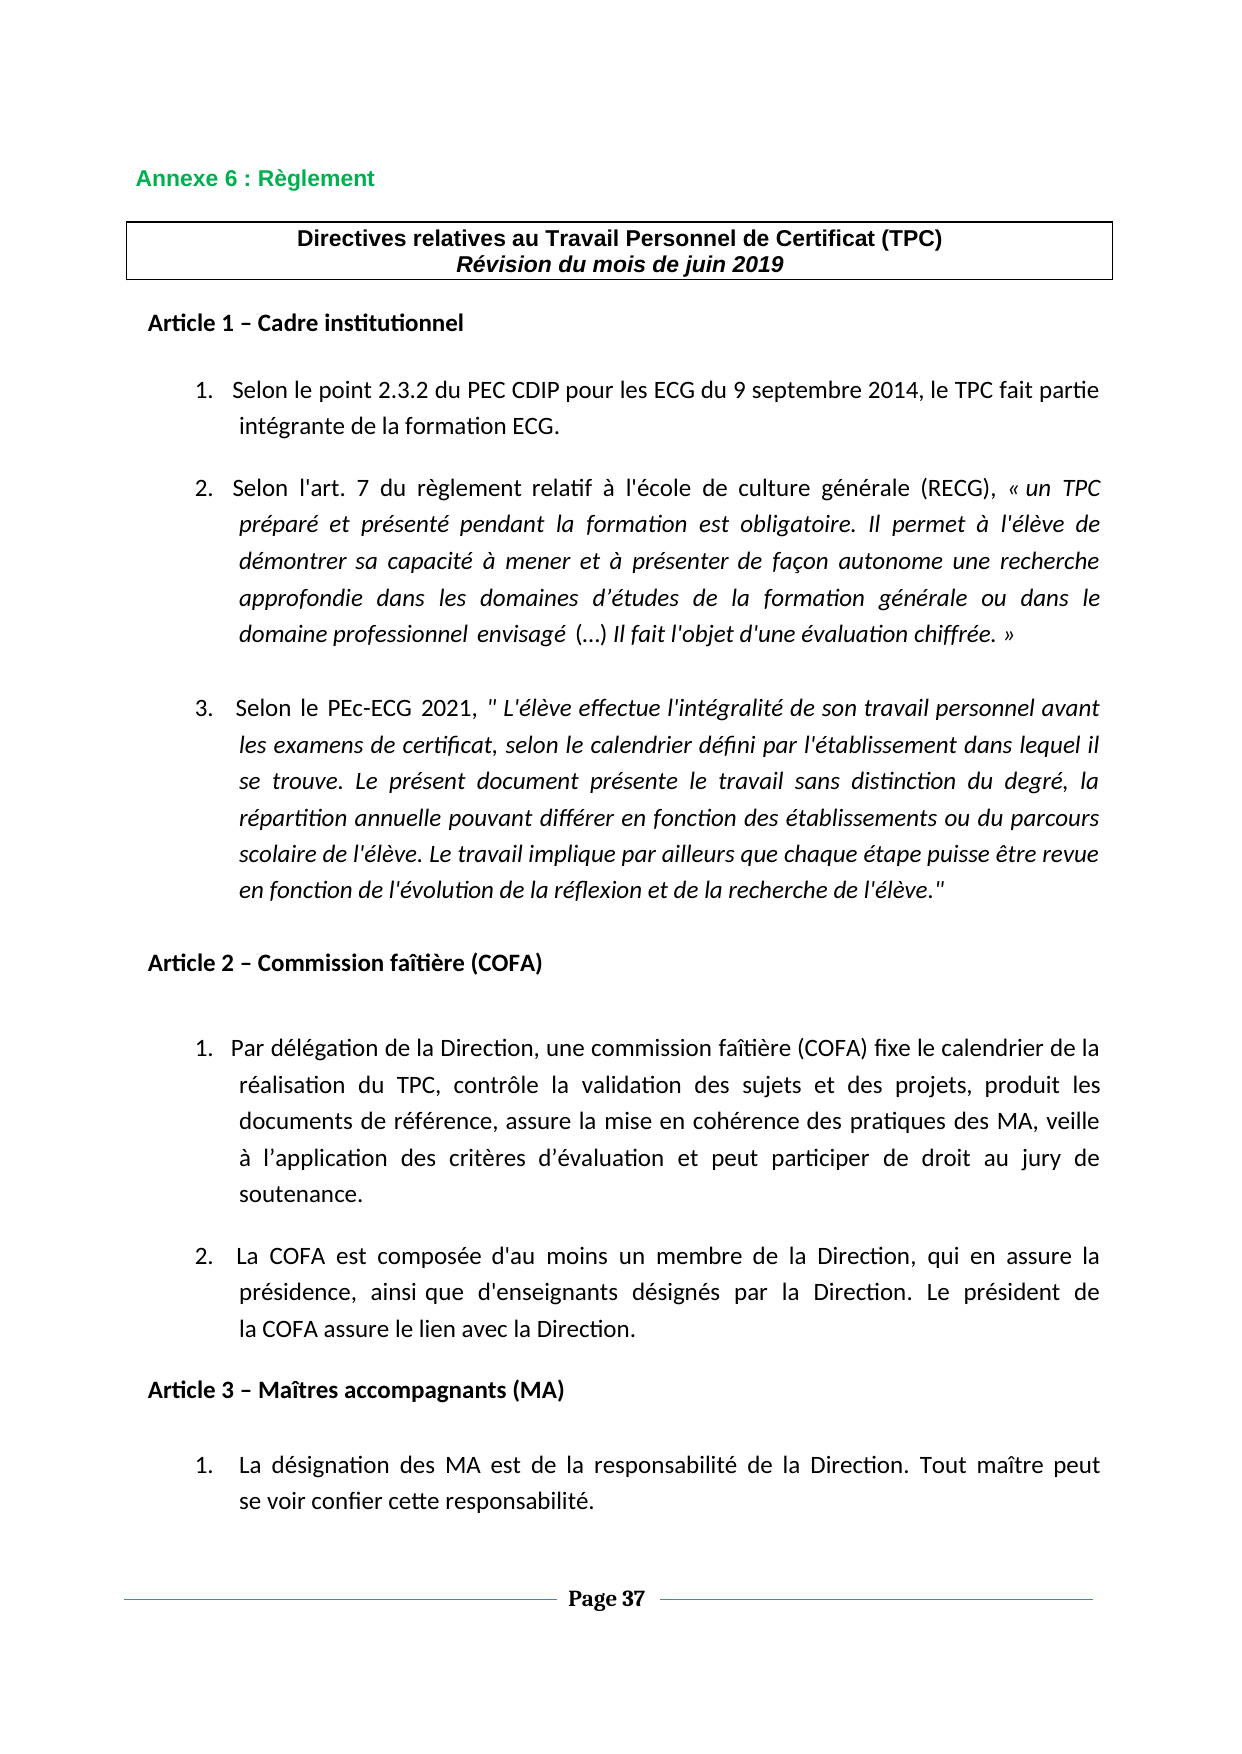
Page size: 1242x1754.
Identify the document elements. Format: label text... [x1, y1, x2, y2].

text Directives relatives au Travail Personnel de Certificat (TPC) [127, 223, 1112, 248]
text 1. Selon le point 2.3.2 du PEC CDIP pour les ECG du 9 septembre 2014, le TPC fait partie intégrante de la formation ECG. [194, 374, 1100, 441]
text Article 3 – Maîtres accompagnants (MA) [148, 1375, 1106, 1405]
text Annexe 6 : Règlement [135, 164, 1104, 191]
text Révision du mois de juin 2019 [127, 248, 1112, 279]
text 2. Selon l'art. 7 du règlement relatif à l'école de culture générale (RECG), « un TPC préparé et présenté pendant la formation est obligatoire. Il permet à l'élève de démontrer sa capacité à mener et à présenter de façon autonome une recherche approfondie dans les domaines d’études de la formation générale ou dans le domaine professionnel envisagé (…) Il fait l'objet d'une évaluation chiffrée. » [194, 472, 1100, 649]
text Article 1 – Cadre institutionnel [148, 307, 1106, 337]
text 2. La COFA est composée d'au moins un membre de la Direction, qui en assure la présidence, ainsi que d'enseignants désignés par la Direction. Le président de la COFA assure le lien avec la Direction. [194, 1240, 1100, 1344]
text 3. Selon le PEc-ECG 2021, " L'élève effectue l'intégralité de son travail personnel avant les examens de certificat, selon le calendrier défini par l'établissement dans lequel il se trouve. Le présent document présente le travail sans distinction du degré, la répartition annuelle pouvant différer en fonction des établissements ou du parcours scolaire de l'élève. Le travail implique par ailleurs que chaque étape puisse être revue en fonction de l'évolution de la réflexion et de la recherche de l'élève." [194, 686, 1100, 905]
text 1. Par délégation de la Direction, une commission faîtière (COFA) fixe le calendrier de la réalisation du TPC, contrôle la validation des sujets et des projets, produit les documents de référence, assure la mise en cohérence des pratiques des MA, veille à l’application des critères d’évaluation et peut participer de droit au jury de soutenance. [194, 1032, 1100, 1209]
text Article 2 – Commission faîtière (COFA) [148, 947, 1106, 978]
list La désignation des MA est de la responsabilité de la Direction. Tout maître peut se voir confier cette responsabilité. [194, 1449, 1100, 1516]
